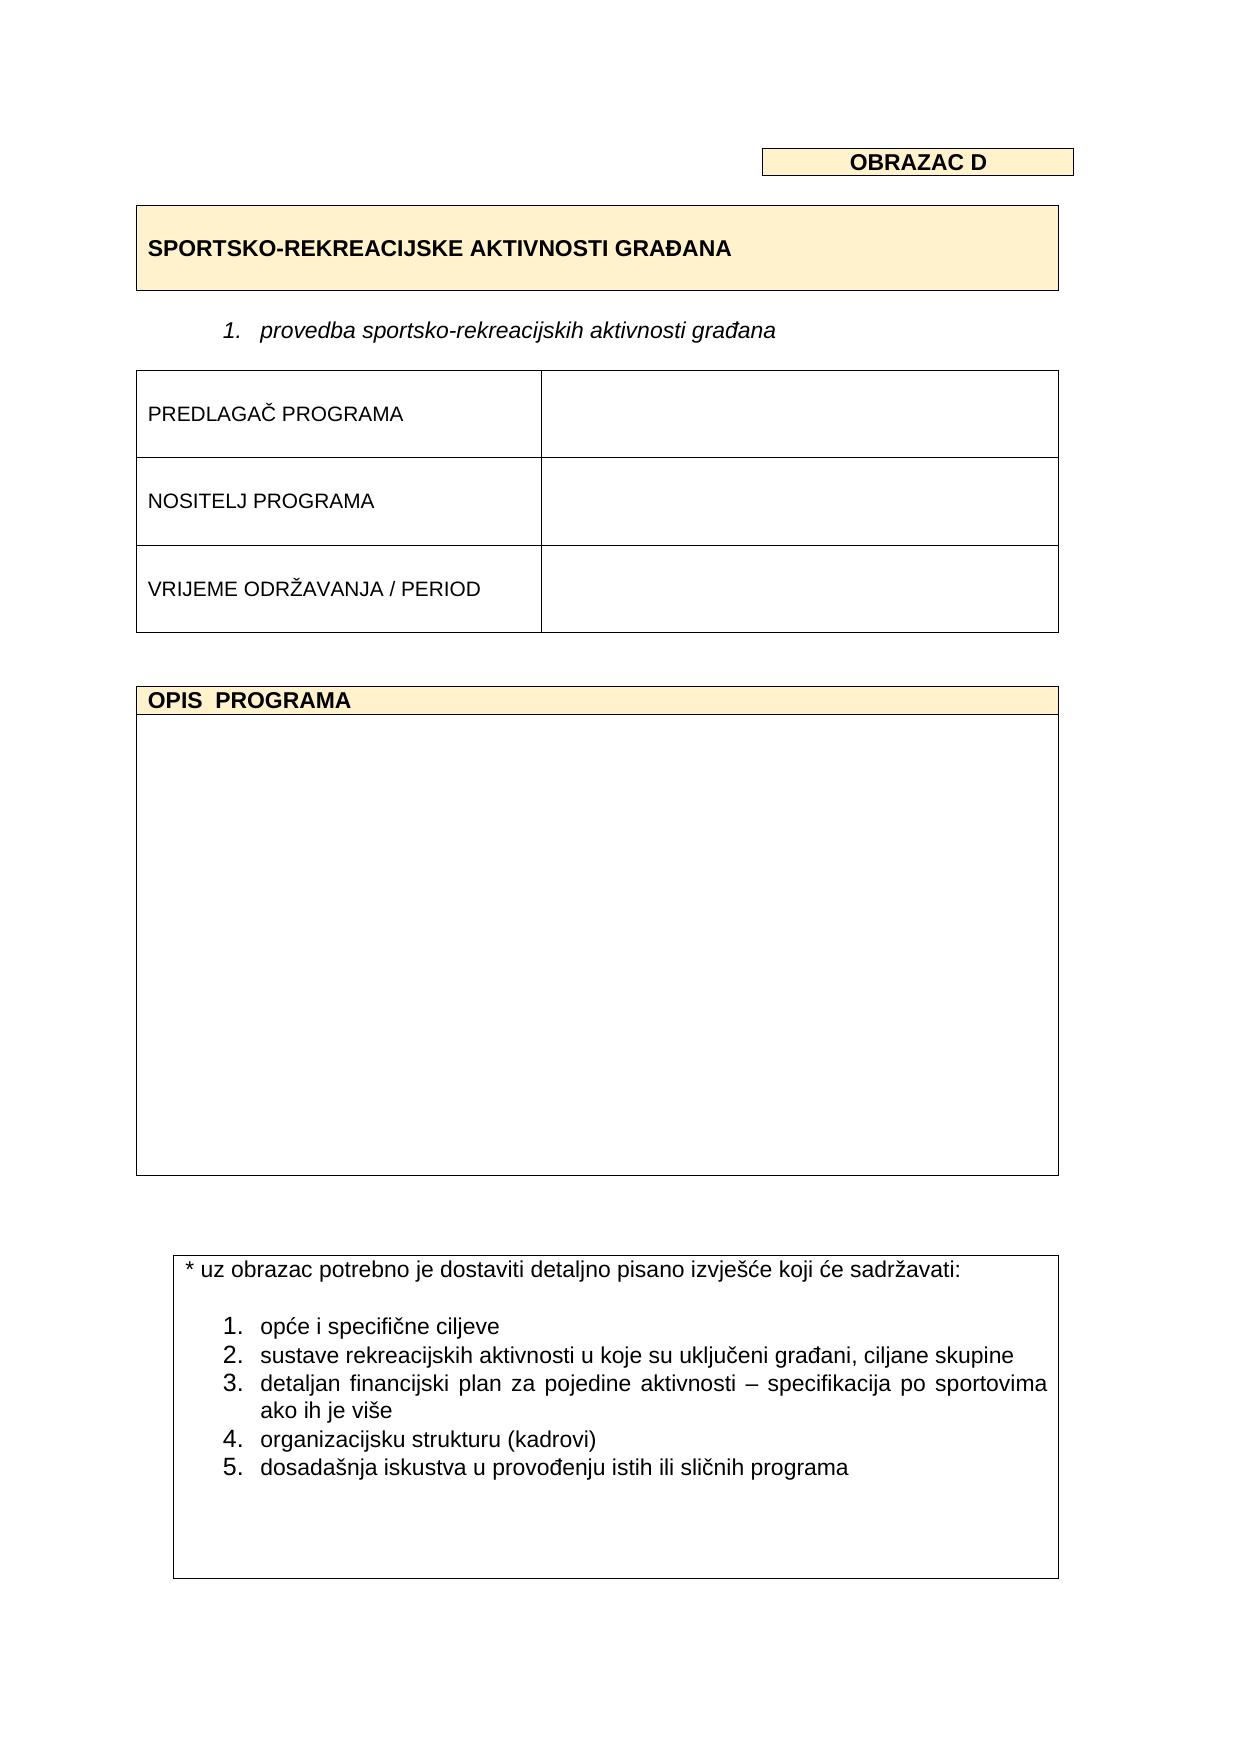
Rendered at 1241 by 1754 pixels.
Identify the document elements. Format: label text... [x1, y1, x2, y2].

table_cell NOSITELJ PROGRAMA [137, 458, 541, 544]
table_cell [137, 715, 1058, 1175]
table_header PREDLAGAČ PROGRAMA [137, 371, 541, 457]
list provedba sportsko-rekreacijskih aktivnosti građana [223, 317, 1093, 343]
table_header SPORTSKO-REKREACIJSKE AKTIVNOSTI GRAĐANA [137, 206, 1058, 290]
table_header OPIS PROGRAMA [137, 687, 1058, 714]
table_header * uz obrazac potrebno je dostaviti detaljno pisano izvješće koji će sadržavati: opće i specifične ciljeve sustave rekreacijskih aktivnosti u koje su uključeni građani, ciljane skupine detaljan financijski plan za pojedine aktivnosti – specifikacija po sportovima ako ih je više organizacijsku strukturu (kadrovi) dosadašnja iskustva u provođenju istih ili sličnih programa [174, 1256, 1058, 1578]
table_header OBRAZAC D [763, 149, 1073, 175]
table_cell [542, 458, 1058, 544]
table_cell VRIJEME ODRŽAVANJA / PERIOD [137, 546, 541, 632]
table_header [542, 371, 1058, 457]
table_cell [542, 546, 1058, 632]
